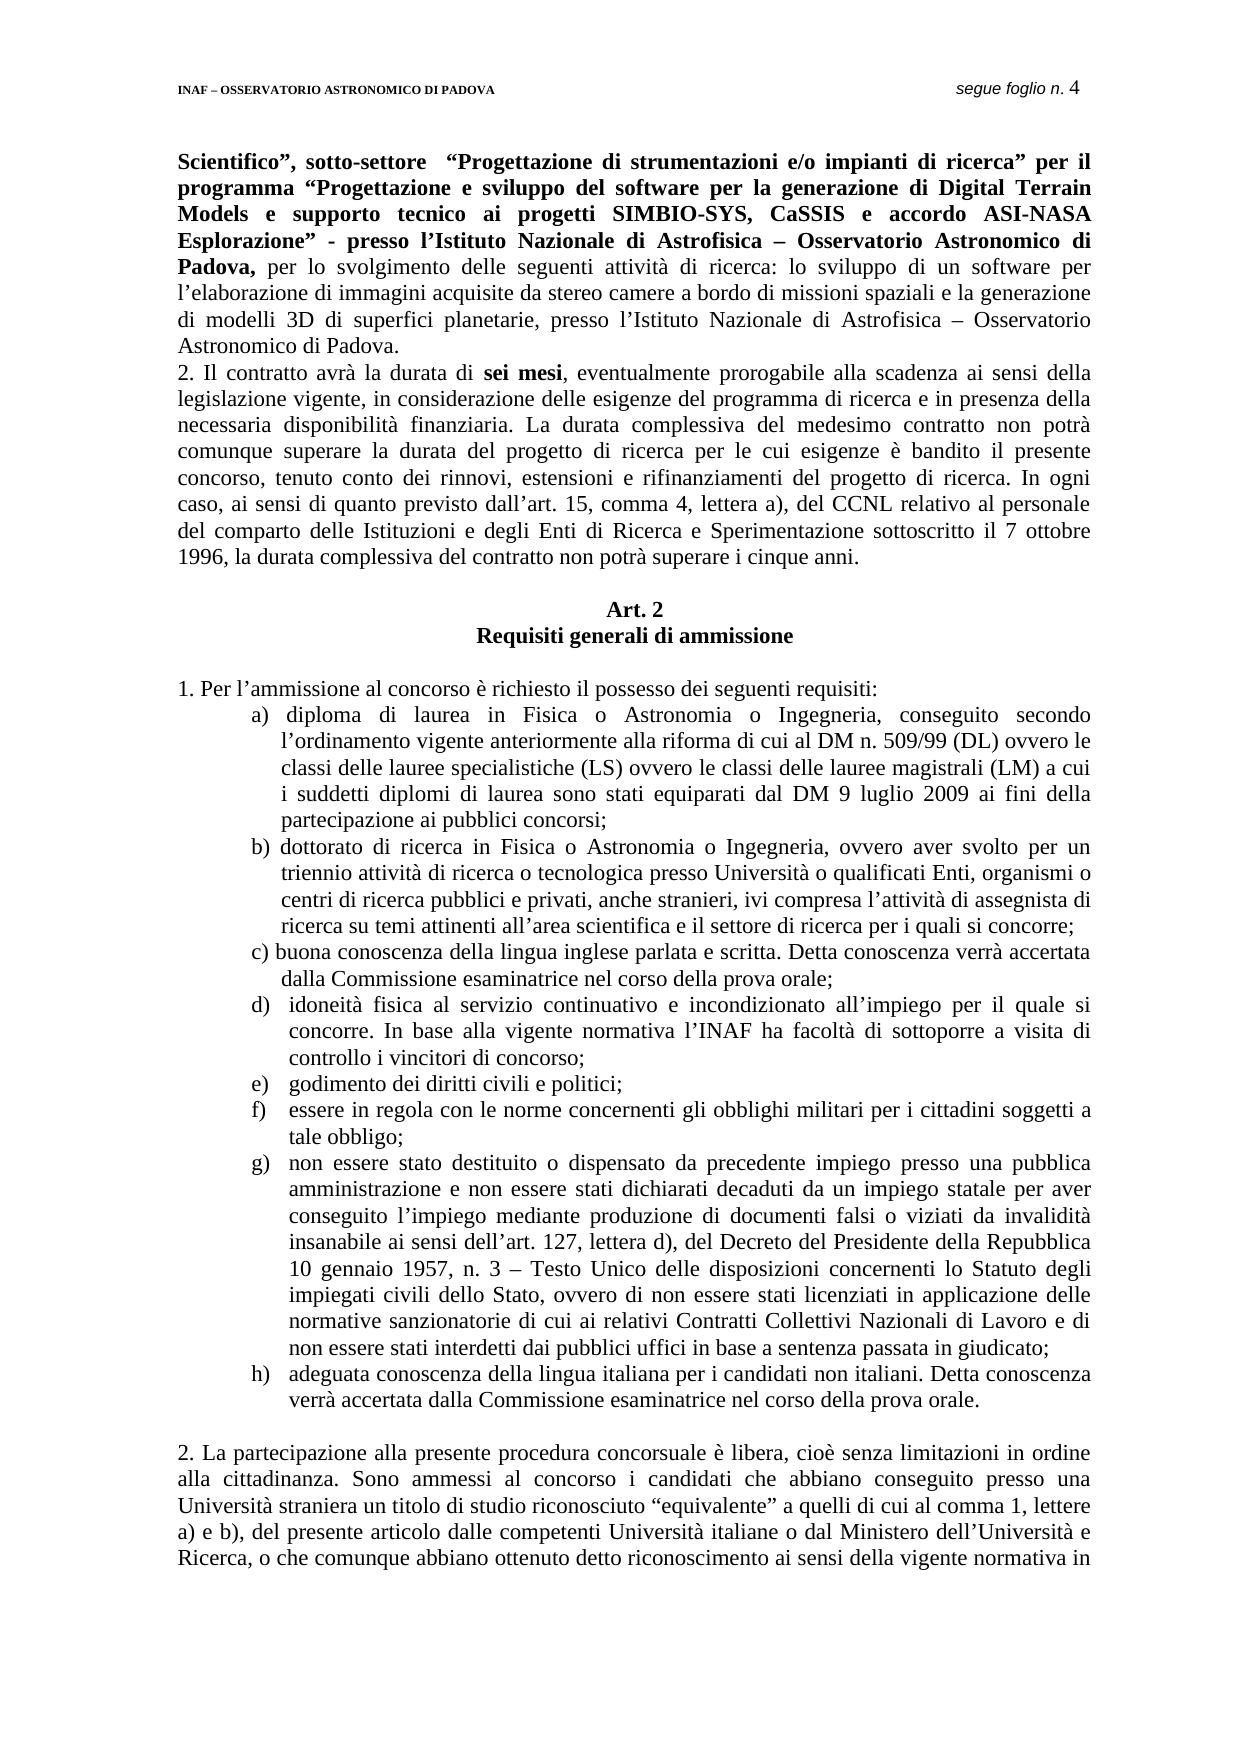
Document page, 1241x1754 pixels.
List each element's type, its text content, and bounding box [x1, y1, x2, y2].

text Art. 2 [177, 596, 1092, 622]
list adeguata conoscenza della lingua italiana per i candidati non italiani. Detta conoscenza verrà accertata dalla Commissione esaminatrice nel corso della prova orale. [251, 1360, 1092, 1413]
list non essere stato destituito o dispensato da precedente impiego presso una pubblica amministrazione e non essere stati dichiarati decaduti da un impiego statale per aver conseguito l’impiego mediante produzione di documenti falsi o viziati da invalidità insanabile ai sensi dell’art. 127, lettera d), del Decreto del Presidente della Repubblica 10 gennaio 1957, n. 3 – Testo Unico delle disposizioni concernenti lo Statuto degli impiegati civili dello Stato, ovvero di non essere stati licenziati in applicazione delle normative sanzionatorie di cui ai relativi Contratti Collettivi Nazionali di Lavoro e di non essere stati interdetti dai pubblici uffici in base a sentenza passata in giudicato; [251, 1149, 1092, 1360]
text 2. Il contratto avrà la durata di sei mesi, eventualmente prorogabile alla scadenza ai sensi della legislazione vigente, in considerazione delle esigenze del programma di ricerca e in presenza della necessaria disponibilità finanziaria. La durata complessiva del medesimo contratto non potrà comunque superare la durata del progetto di ricerca per le cui esigenze è bandito il presente concorso, tenuto conto dei rinnovi, estensioni e rifinanziamenti del progetto di ricerca. In ogni caso, ai sensi di quanto previsto dall’art. 15, comma 4, lettera a), del CCNL relativo al personale del comparto delle Istituzioni e degli Enti di Ricerca e Sperimentazione sottoscritto il 7 ottobre 1996, la durata complessiva del contratto non potrà superare i cinque anni. [177, 358, 1092, 569]
text c) buona conoscenza della lingua inglese parlata e scritta. Detta conoscenza verrà accertata dalla Commissione esaminatrice nel corso della prova orale; [251, 938, 1092, 991]
text Requisiti generali di ammissione [177, 622, 1092, 648]
text b) dottorato di ricerca in Fisica o Astronomia o Ingegneria, ovvero aver svolto per un triennio attività di ricerca o tecnologica presso Università o qualificati Enti, organismi o centri di ricerca pubblici e privati, anche stranieri, ivi compresa l’attività di assegnista di ricerca su temi attinenti all’area scientifica e il settore di ricerca per i quali si concorre; [251, 833, 1092, 938]
text 1. Per l’ammissione al concorso è richiesto il possesso dei seguenti requisiti: [177, 675, 1092, 701]
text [177, 148, 1092, 358]
list idoneità fisica al servizio continuativo e incondizionato all’impiego per il quale si concorre. In base alla vigente normativa l’INAF ha facoltà di sottoporre a visita di controllo i vincitori di concorso; [251, 991, 1092, 1070]
text a) diploma di laurea in Fisica o Astronomia o Ingegneria, conseguito secondo l’ordinamento vigente anteriormente alla riforma di cui al DM n. 509/99 (DL) ovvero le classi delle lauree specialistiche (LS) ovvero le classi delle lauree magistrali (LM) a cui i suddetti diplomi di laurea sono stati equiparati dal DM 9 luglio 2009 ai fini della partecipazione ai pubblici concorsi; [251, 701, 1092, 833]
list godimento dei diritti civili e politici; [251, 1070, 1092, 1096]
list essere in regola con le norme concernenti gli obblighi militari per i cittadini soggetti a tale obbligo; [251, 1096, 1092, 1149]
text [177, 1439, 1092, 1571]
